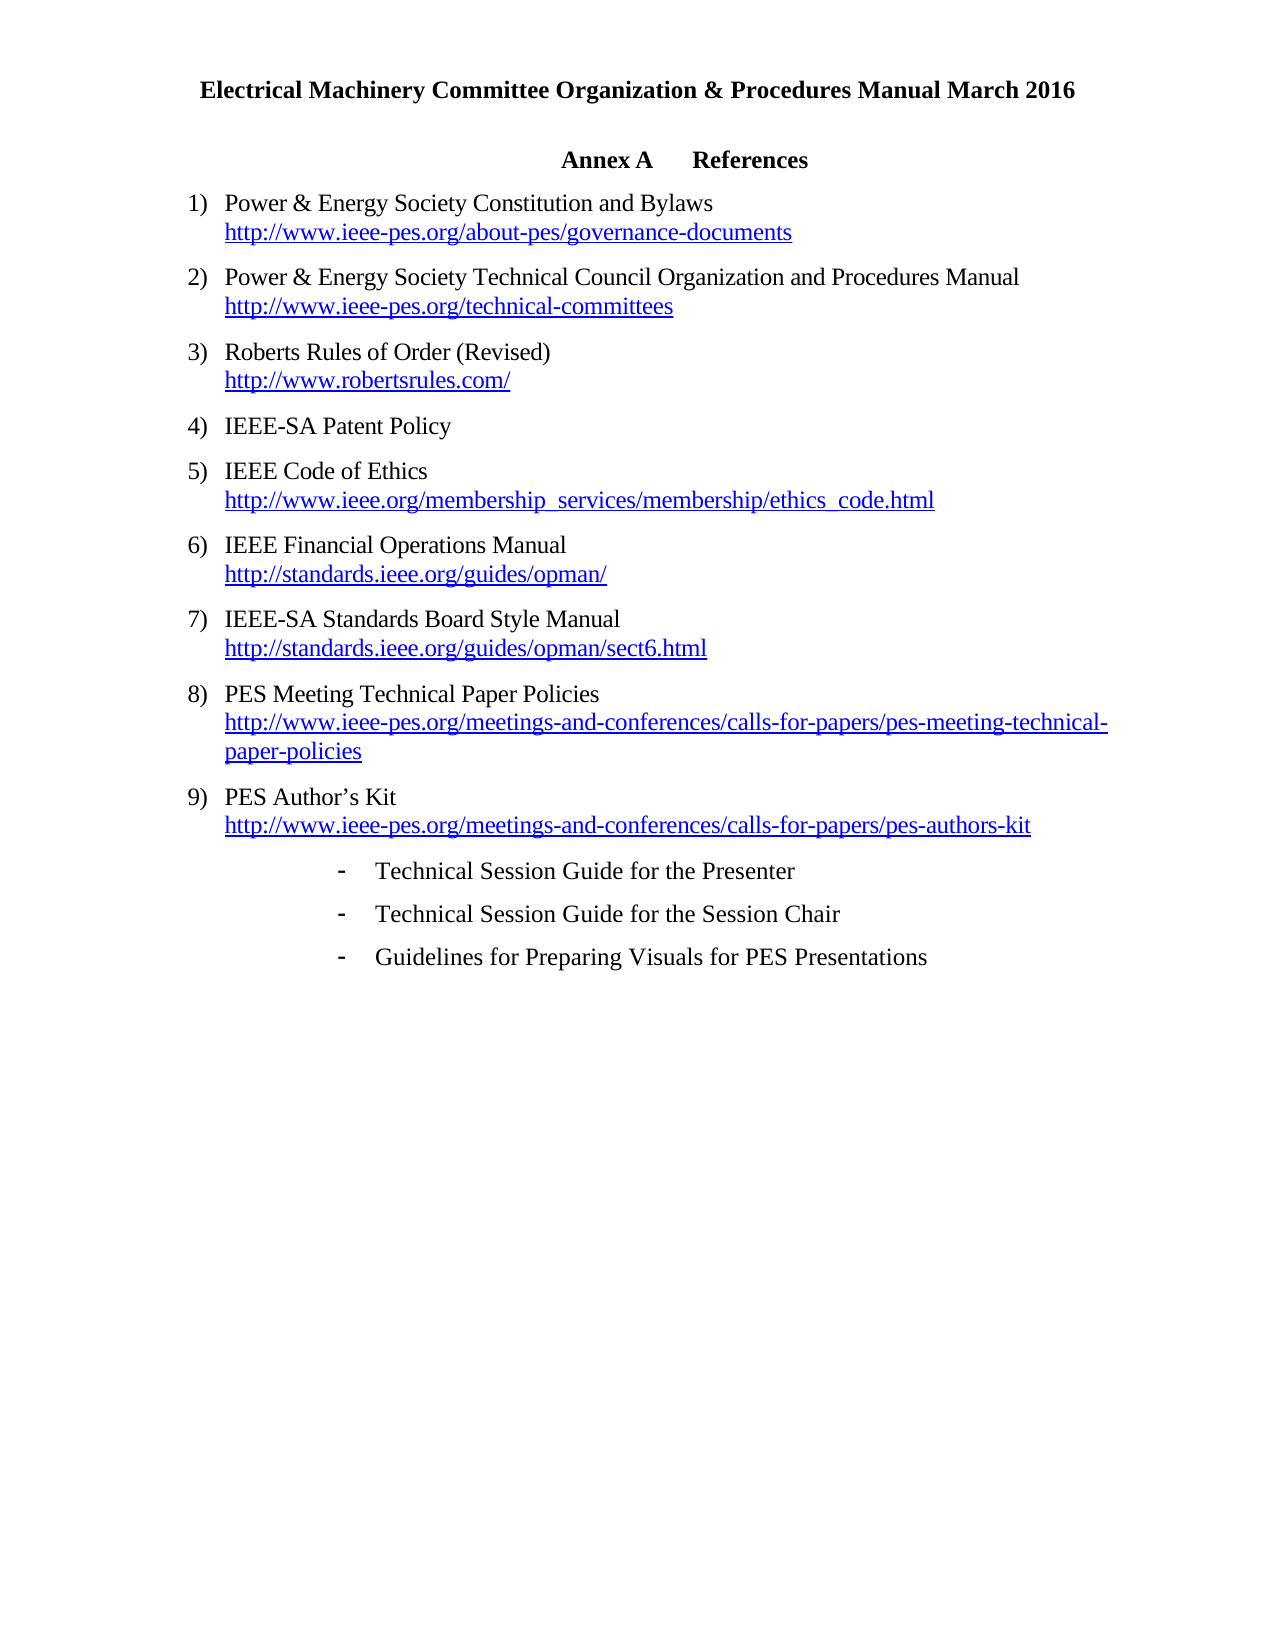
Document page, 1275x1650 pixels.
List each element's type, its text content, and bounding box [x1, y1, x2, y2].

list IEEE Code of Ethics http://www.ieee.org/membership_services/membership/ethics_code.html [187, 456, 1125, 514]
list Power & Energy Society Technical Council Organization and Procedures Manual http://www.ieee-pes.org/technical-committees [187, 262, 1125, 320]
list IEEE-SA Patent Policy [187, 411, 1125, 439]
list Roberts Rules of Order (Revised) http://www.robertsrules.com/ [187, 337, 1125, 394]
text Technical Session Guide for the Presenter [337, 856, 1125, 884]
list PES Meeting Technical Paper Policies http://www.ieee-pes.org/meetings-and-conferences/calls-for-papers/pes-meeting-technical-paper-policies [187, 679, 1125, 765]
text Guidelines for Preparing Visuals for PES Presentations [337, 942, 1125, 971]
text Technical Session Guide for the Session Chair [337, 899, 1125, 928]
text Annex A References [244, 145, 1125, 174]
list IEEE-SA Standards Board Style Manual http://standards.ieee.org/guides/opman/sect6.html [187, 604, 1125, 662]
list PES Author’s Kit http://www.ieee-pes.org/meetings-and-conferences/calls-for-papers/pes-authors-kit [187, 782, 1125, 839]
list IEEE Financial Operations Manual http://standards.ieee.org/guides/opman/ [187, 530, 1125, 588]
list Power & Energy Society Constitution and Bylaws http://www.ieee-pes.org/about-pes/governance-documents [187, 188, 1125, 246]
